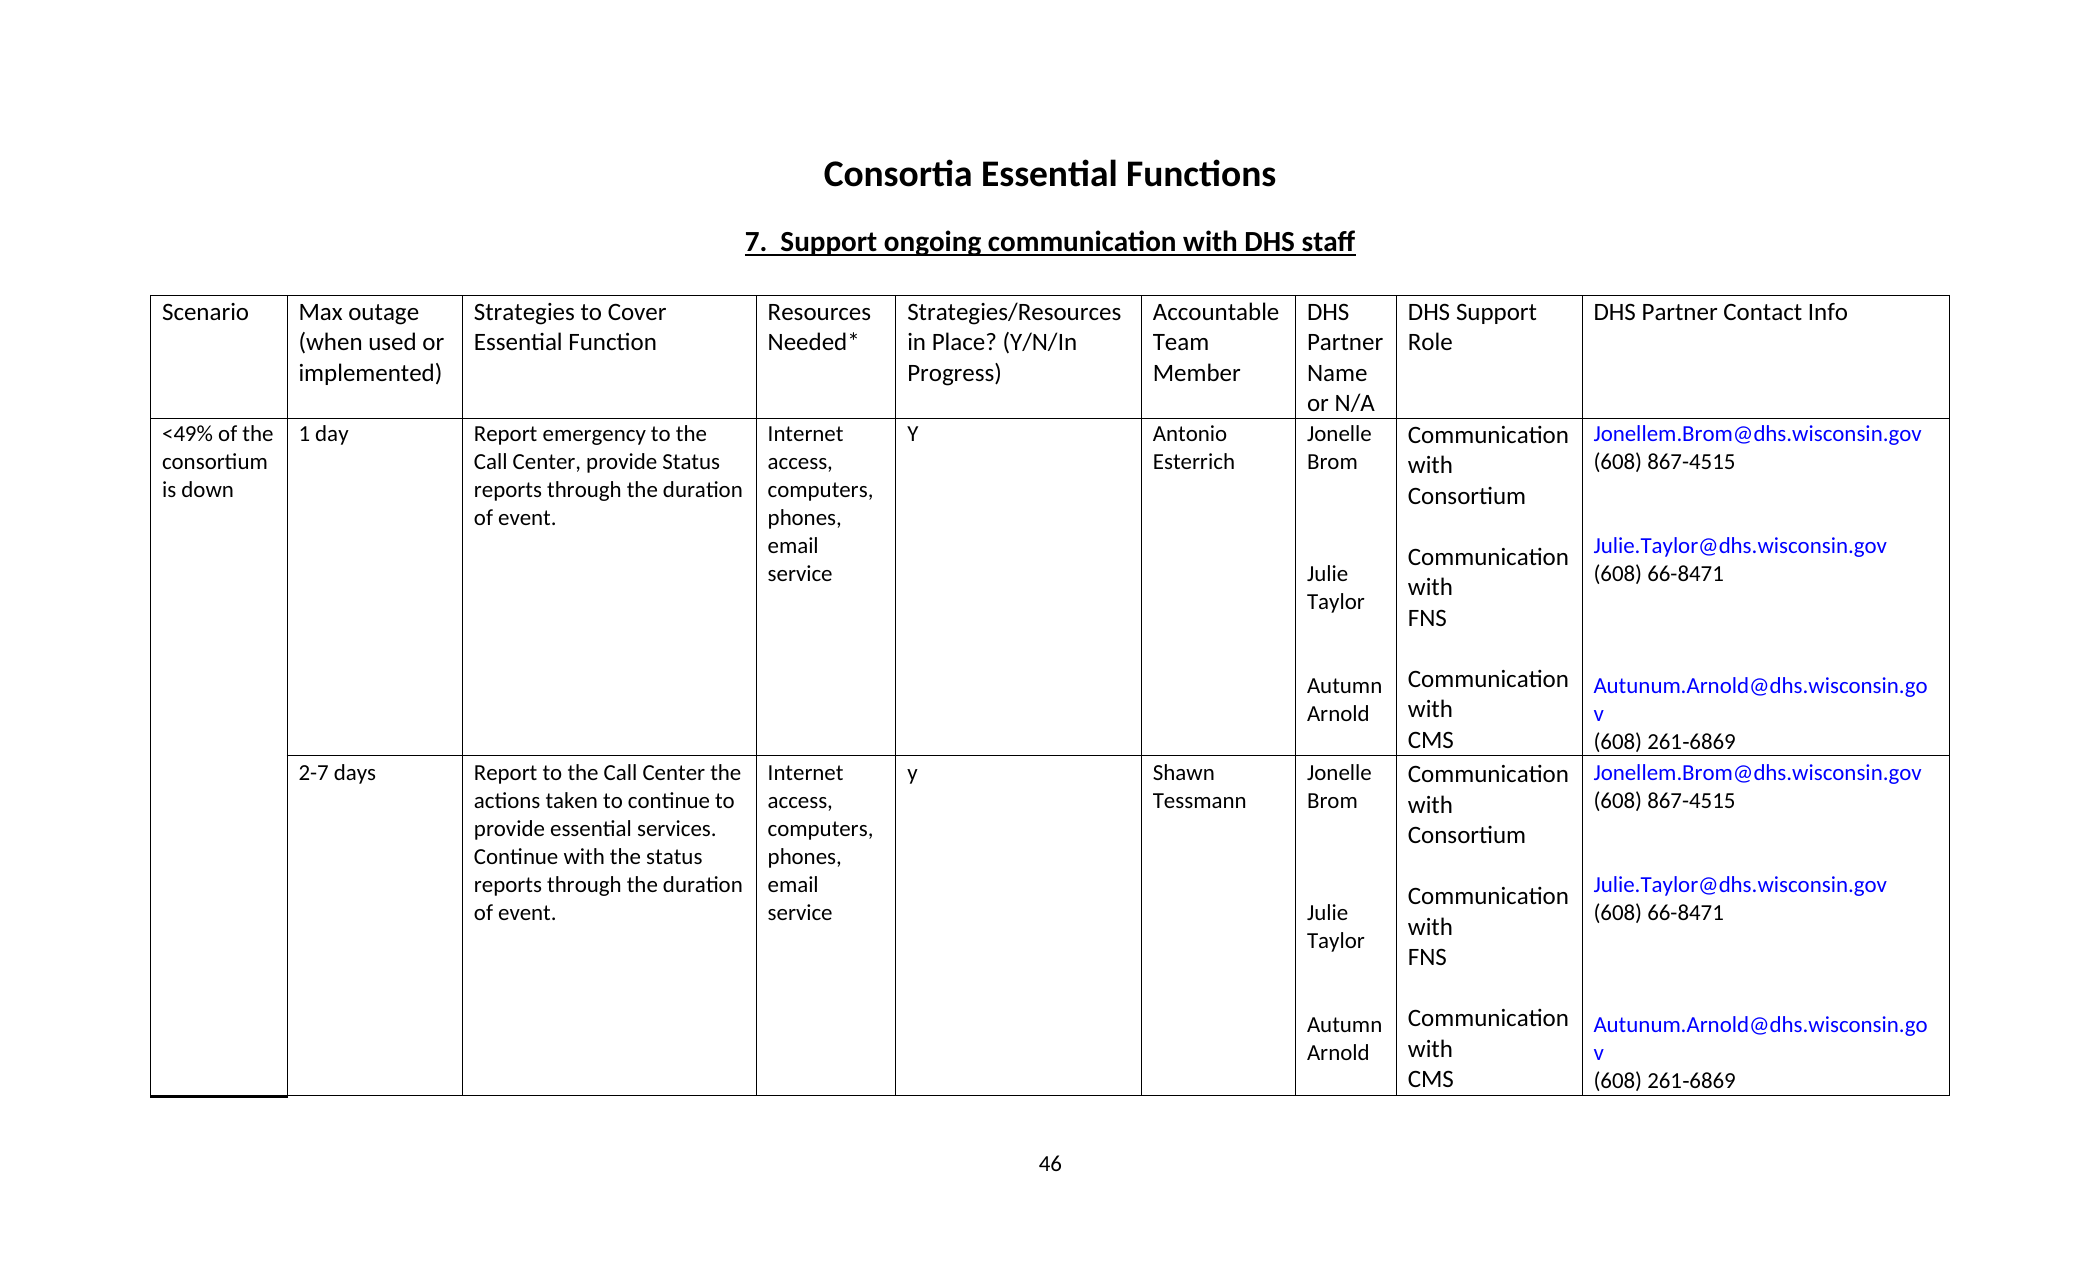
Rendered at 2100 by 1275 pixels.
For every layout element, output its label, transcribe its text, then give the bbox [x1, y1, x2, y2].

table_header Strategies to Cover Essential Function [463, 296, 756, 418]
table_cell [1397, 756, 1582, 1094]
table_cell Y [896, 419, 1141, 755]
table_cell Jonellem.Brom@dhs.wisconsin.gov (608) 867-4515 Julie.Taylor@dhs.wisconsin.gov (608) 66-8471 Autunum.Arnold@dhs.wisconsin.gov (608) 261‐6869 [1583, 419, 1949, 755]
table_header Resources Needed* [757, 296, 895, 418]
table_header Max outage (when used or implemented) [288, 296, 462, 418]
table_header DHS Partner Name or N/A [1296, 296, 1396, 418]
table_cell <49% of the consortium is down [151, 419, 287, 1094]
table_header Scenario [151, 296, 287, 418]
table_cell 1 day [288, 419, 462, 755]
table_cell Antonio Esterrich [1142, 419, 1295, 755]
table_header Accountable Team Member [1142, 296, 1295, 418]
table_cell Report to the Call Center the actions taken to continue to provide essential services. Continue with the status reports through the duration of event. [463, 756, 756, 1094]
table_cell Jonelle Brom Julie Taylor Autumn Arnold [1296, 419, 1396, 755]
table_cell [1583, 756, 1949, 1094]
table_cell Report emergency to the Call Center, provide Status reports through the duration of event. [463, 419, 756, 755]
table_header DHS Partner Contact Info [1583, 296, 1949, 418]
table_cell Internet access, computers, phones, email service [757, 419, 895, 755]
text 7. Support ongoing communication with DHS staff [150, 223, 1950, 259]
table_header Strategies/Resources in Place? (Y/N/In Progress) [896, 296, 1141, 418]
table_header DHS Support Role [1397, 296, 1582, 418]
table_cell Communication with Consortium Communication with FNS Communication with CMS [1397, 419, 1582, 755]
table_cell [757, 756, 895, 1094]
table_cell y [896, 756, 1141, 1094]
table_cell 2-7 days [288, 756, 462, 1094]
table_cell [1296, 756, 1396, 1094]
text Consortia Essential Functions [150, 150, 1950, 196]
table_cell Shawn Tessmann [1142, 756, 1295, 1094]
